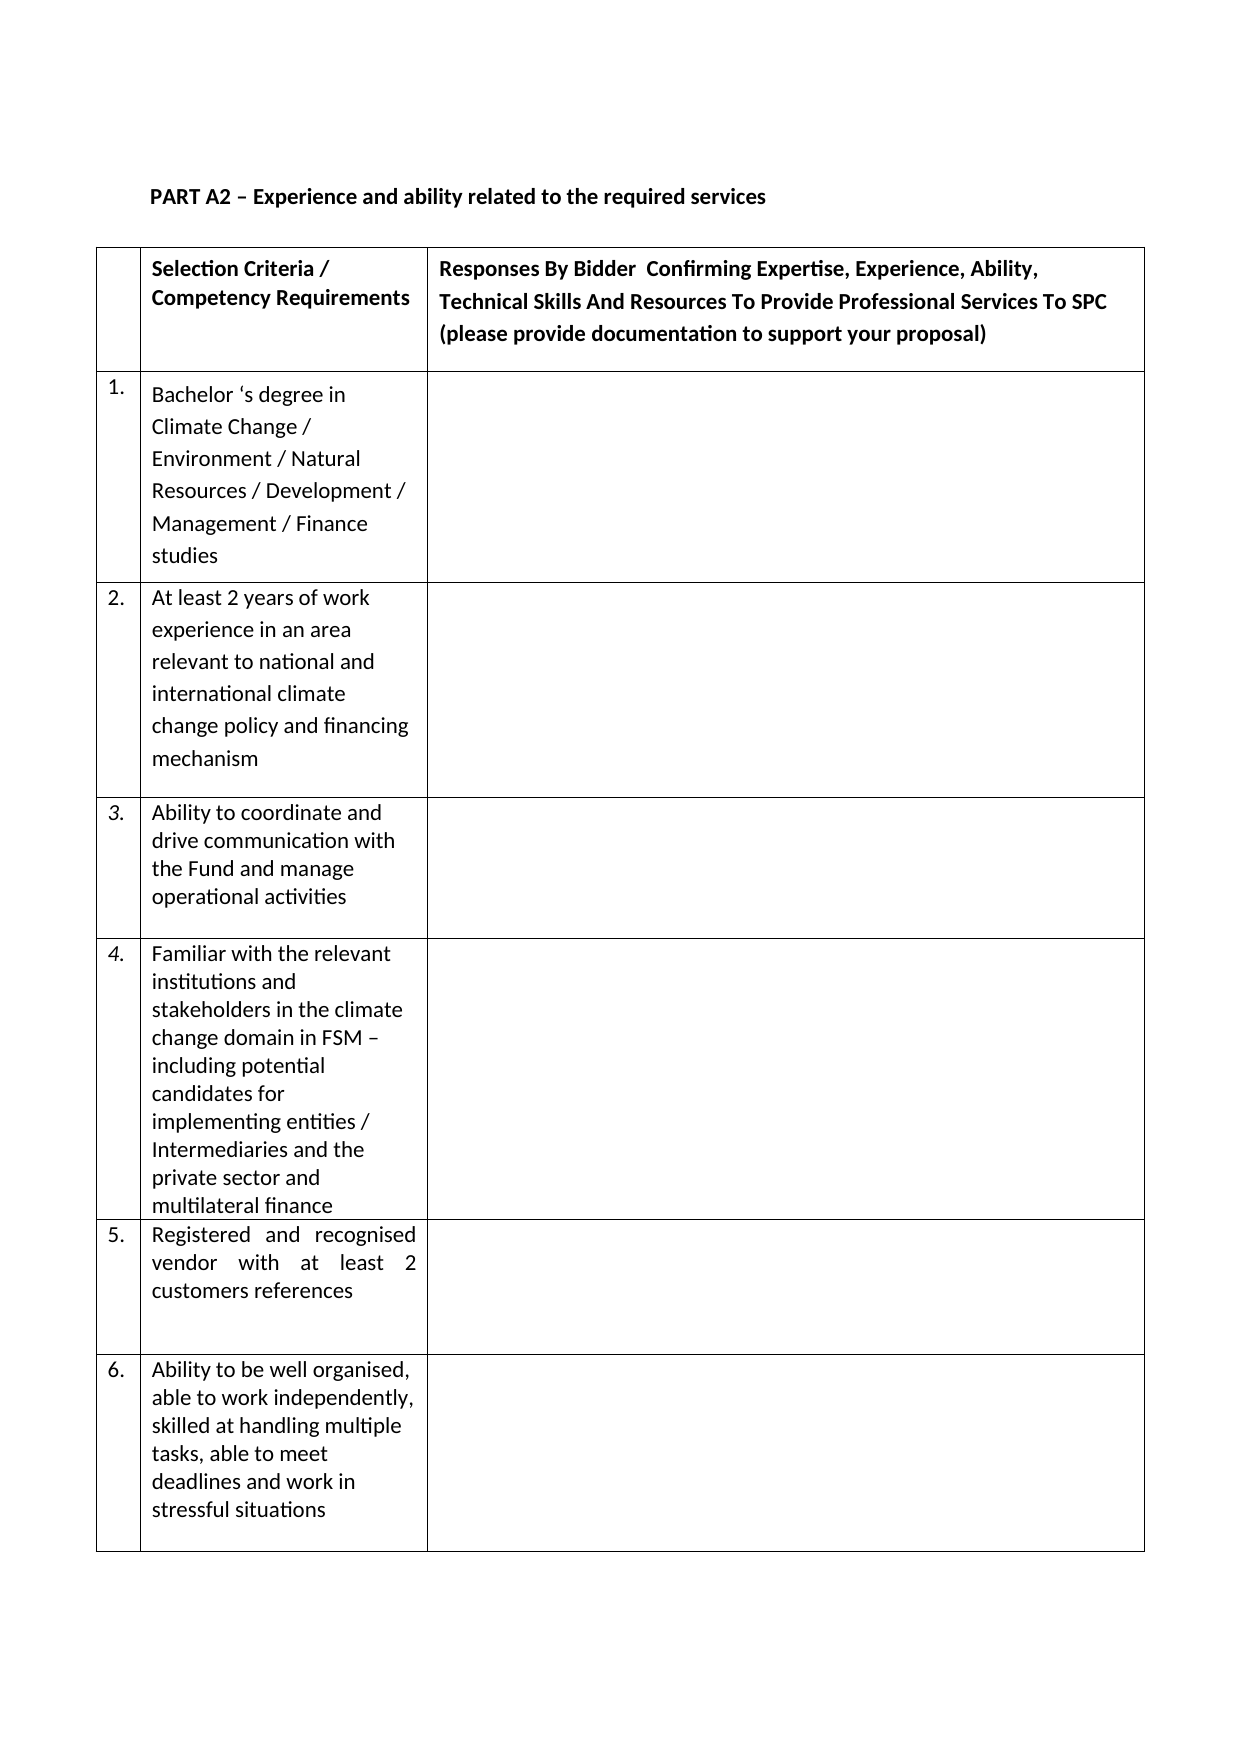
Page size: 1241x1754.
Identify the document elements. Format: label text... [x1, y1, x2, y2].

table_cell [428, 939, 1144, 1219]
table_cell [428, 372, 1144, 582]
table_cell Registered and recognised vendor with at least 2 customers references [141, 1220, 427, 1354]
table_cell [97, 372, 140, 582]
table_cell [97, 1220, 140, 1354]
table_header [97, 248, 140, 371]
table_header Selection Criteria / Competency Requirements [141, 248, 427, 371]
table_header Responses By Bidder Confirming Expertise, Experience, Ability, Technical Skills And Resources To Provide Professional Services To SPC (please provide documentation to support your proposal) [428, 248, 1144, 371]
table_cell [428, 583, 1144, 797]
table_cell [428, 1355, 1144, 1551]
table_cell Familiar with the relevant institutions and stakeholders in the climate change domain in FSM – including potential candidates for implementing entities / Intermediaries and the private sector and multilateral finance [141, 939, 427, 1219]
text PART A2 – Experience and ability related to the required services [150, 182, 1090, 210]
table_cell Ability to coordinate and drive communication with the Fund and manage operational activities [141, 798, 427, 938]
table_cell At least 2 years of work experience in an area relevant to national and international climate change policy and financing mechanism [141, 583, 427, 797]
table_cell Ability to be well organised, able to work independently, skilled at handling multiple tasks, able to meet deadlines and work in stressful situations [141, 1355, 427, 1551]
table_cell [97, 1355, 140, 1551]
table_cell [97, 939, 140, 1219]
table_cell [428, 798, 1144, 938]
table_cell [97, 798, 140, 938]
table_cell Bachelor ‘s degree in Climate Change / Environment / Natural Resources / Development / Management / Finance studies [141, 372, 427, 582]
table_cell [97, 583, 140, 797]
table_cell [428, 1220, 1144, 1354]
